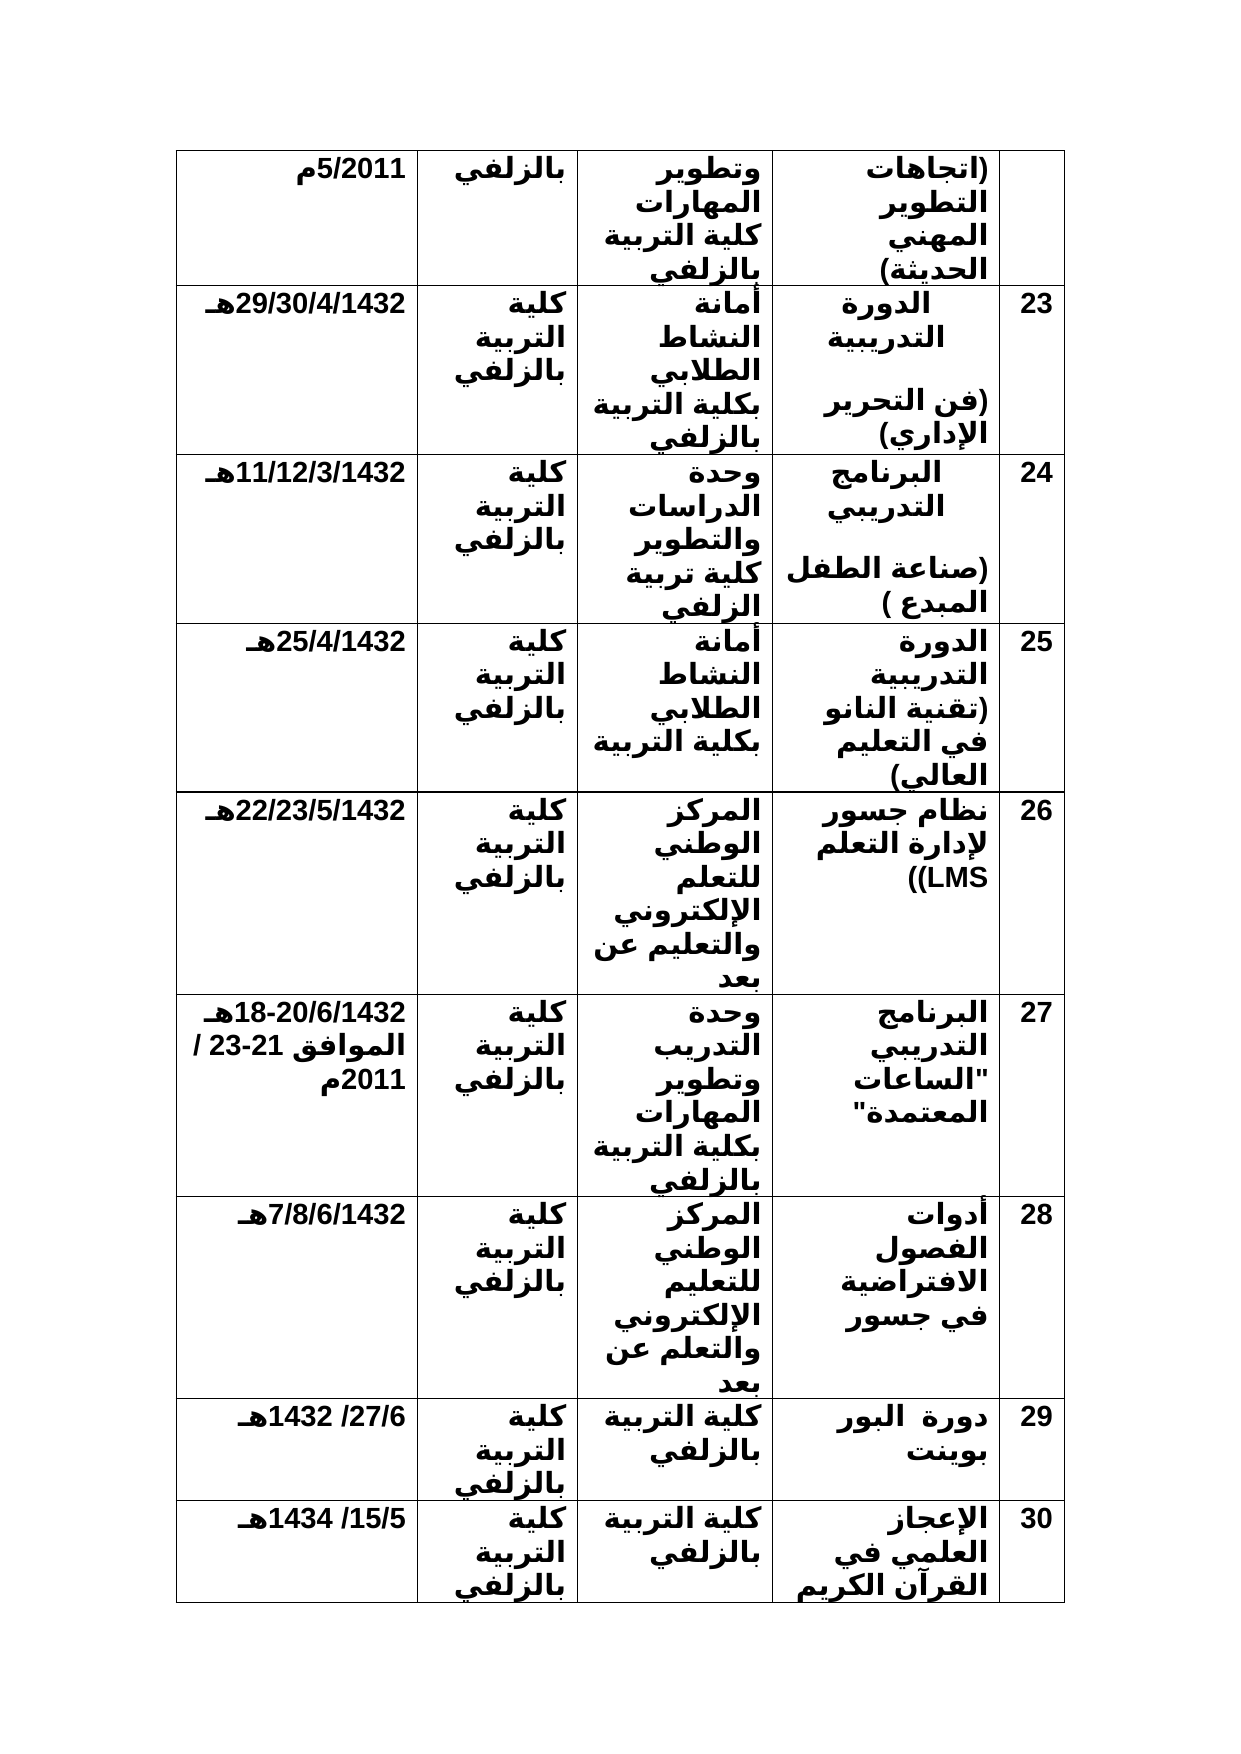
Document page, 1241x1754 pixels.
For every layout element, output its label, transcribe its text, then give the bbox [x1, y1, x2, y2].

table_cell 28 [1000, 1197, 1064, 1398]
table_cell كلية التربية بالزلفي [578, 1399, 772, 1500]
table_cell كلية التربية بالزلفي [418, 793, 577, 994]
table_cell 29 [1000, 1399, 1064, 1500]
table_cell أمانة النشاط الطلابي بكلية التربية [578, 624, 772, 791]
table_cell وحدة الدراسات والتطوير كلية تربية الزلفي [578, 455, 772, 623]
table_cell 26 [1000, 793, 1064, 994]
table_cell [418, 151, 577, 285]
table_cell 18-20/6/1432هـ الموافق 21-23 / 2011م [177, 995, 417, 1196]
table_cell 22/23/5/1432هـ [177, 793, 417, 994]
table_cell 30 [1000, 1501, 1064, 1602]
table_cell البرنامج التدريبي "الساعات المعتمدة" [773, 995, 999, 1196]
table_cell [578, 151, 772, 285]
table_cell 15/5/ 1434هـ [177, 1501, 417, 1602]
table_cell 7/8/6/1432هـ [177, 1197, 417, 1398]
table_cell دورة البور بوينت [773, 1399, 999, 1500]
table_cell الإعجاز العلمي في القرآن الكريم [773, 1501, 999, 1602]
table_cell 23 [1000, 286, 1064, 454]
table_cell 27 [1000, 995, 1064, 1196]
table_cell أدوات الفصول الافتراضية في جسور [773, 1197, 999, 1398]
table_cell 22 [1000, 151, 1064, 285]
table_cell 25/4/1432هـ [177, 624, 417, 791]
table_cell كلية التربية بالزلفي [418, 624, 577, 791]
table_cell البرنامج التدريبي (صناعة الطفل المبدع ) [773, 455, 999, 623]
table_cell الدورة التدريبية (تقنية النانو في التعليم العالي) [773, 624, 999, 791]
table_cell كلية التربية بالزلفي [578, 1501, 772, 1602]
table_cell كلية التربية بالزلفي [418, 1197, 577, 1398]
table_cell 29/30/4/1432هـ [177, 286, 417, 454]
table_cell كلية التربية بالزلفي [418, 995, 577, 1196]
table_cell وحدة التدريب وتطوير المهارات بكلية التربية بالزلفي [578, 995, 772, 1196]
table_cell المركز الوطني للتعلم الإلكتروني والتعليم عن بعد [578, 793, 772, 994]
table_cell 25 [1000, 624, 1064, 791]
table_cell أمانة النشاط الطلابي بكلية التربية بالزلفي [578, 286, 772, 454]
table_cell كلية التربية بالزلفي [418, 455, 577, 623]
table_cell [773, 151, 999, 285]
table_cell المركز الوطني للتعليم الإلكتروني والتعلم عن بعد [578, 1197, 772, 1398]
table_cell 11/12/3/1432هـ [177, 455, 417, 623]
table_cell الدورة التدريبية (فن التحرير الإداري) [773, 286, 999, 454]
table_cell 24 [1000, 455, 1064, 623]
table_cell نظام جسور لإدارة التعلم LMS)) [773, 793, 999, 994]
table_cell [418, 1501, 577, 1602]
table_cell كلية التربية بالزلفي [418, 1399, 577, 1500]
table_cell 27/6/ 1432هـ [177, 1399, 417, 1500]
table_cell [177, 151, 417, 285]
table_cell كلية التربية بالزلفي [418, 286, 577, 454]
